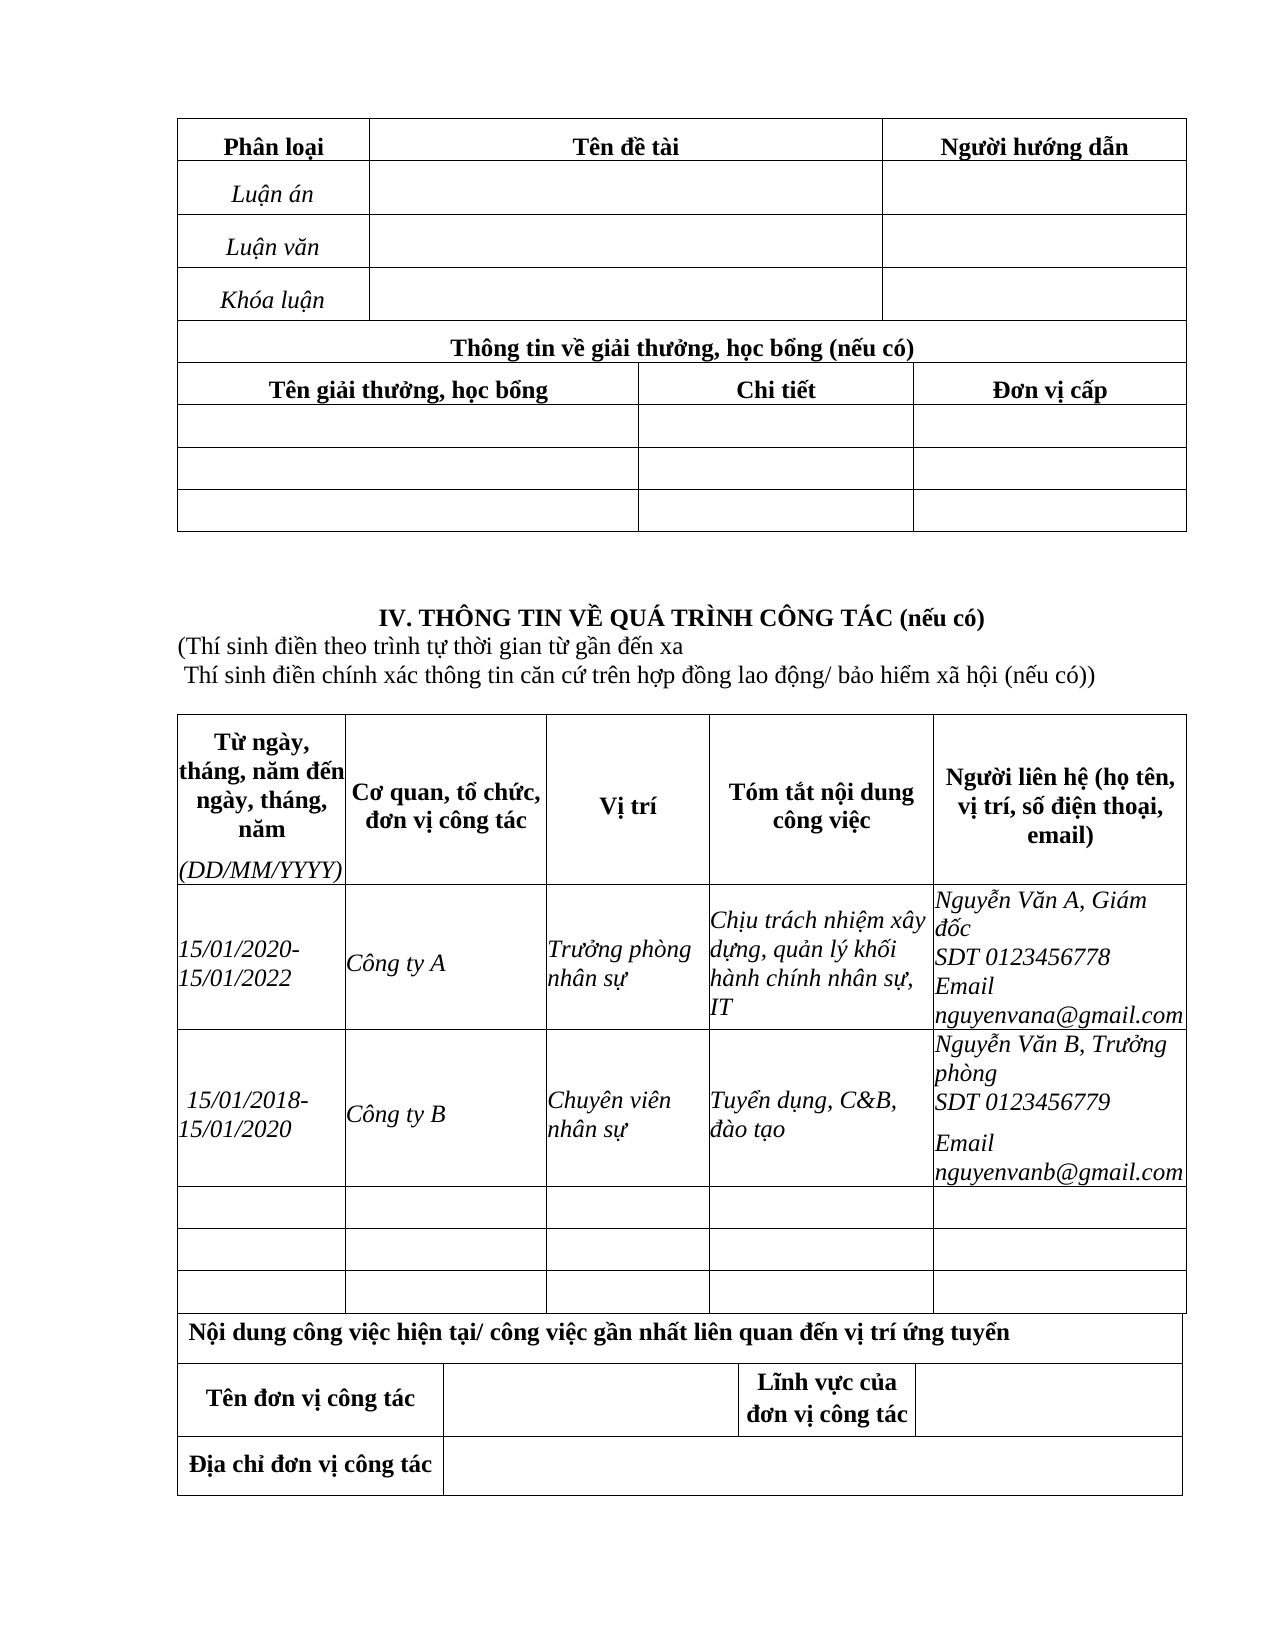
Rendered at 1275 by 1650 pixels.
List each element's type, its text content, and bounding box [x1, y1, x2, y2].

table_cell Chuyên viên nhân sự [547, 1030, 709, 1186]
table_cell [883, 215, 1186, 267]
table_cell Phân loại [178, 119, 369, 160]
table_cell Công ty B [346, 1030, 546, 1186]
table_cell Chịu trách nhiệm xây dựng, quản lý khối hành chính nhân sự, IT [710, 885, 933, 1028]
table_cell [346, 1271, 546, 1313]
table_cell [914, 448, 1186, 489]
text IV. THÔNG TIN VỀ QUÁ TRÌNH CÔNG TÁC (nếu có) [177, 603, 1186, 631]
table_cell [370, 268, 882, 320]
table_header Tóm tắt nội dung công việc [710, 715, 933, 884]
table_cell [444, 1437, 1182, 1495]
table_cell Chi tiết [639, 363, 913, 404]
table_cell [883, 161, 1186, 213]
table_cell [710, 1187, 933, 1228]
table_cell [710, 1229, 933, 1270]
table_cell Thông tin về giải thưởng, học bổng (nếu có) [178, 321, 1186, 362]
table_cell [934, 1187, 1186, 1228]
table_cell [710, 1271, 933, 1313]
table_cell Tên đơn vị công tác [178, 1364, 443, 1436]
table_cell [178, 448, 638, 489]
table_cell [370, 215, 882, 267]
table_cell Tên đề tài [370, 119, 882, 160]
table_header Từ ngày, tháng, năm đến ngày, tháng, năm (DD/MM/YYYY) [178, 715, 345, 884]
table_cell [639, 490, 913, 531]
table_cell [547, 1271, 709, 1313]
table_cell [346, 1229, 546, 1270]
table_cell Nội dung công việc hiện tại/ công việc gần nhất liên quan đến vị trí ứng tuyển [178, 1314, 1182, 1363]
table_cell [178, 1229, 345, 1270]
table_cell Địa chỉ đơn vị công tác [178, 1437, 443, 1495]
table_cell Công ty A [346, 885, 546, 1028]
table_cell Lĩnh vực của đơn vị công tác [739, 1364, 915, 1436]
text Thí sinh điền chính xác thông tin căn cứ trên hợp đồng lao động/ bảo hiểm xã hội (nếu có)) [177, 660, 1186, 689]
table_cell [346, 1187, 546, 1228]
table_cell [178, 1271, 345, 1313]
table_header Cơ quan, tổ chức, đơn vị công tác [346, 715, 546, 884]
table_cell Nguyễn Văn B, Trưởng phòng SDT 0123456779 Email nguyenvanb@gmail.com [934, 1030, 1186, 1186]
table_cell [883, 268, 1186, 320]
table_cell [916, 1364, 1182, 1436]
table_cell 15/01/2020-15/01/2022 [178, 885, 345, 1028]
table_cell Luận án [178, 161, 369, 213]
table_cell [178, 405, 638, 447]
table_cell [547, 1187, 709, 1228]
table_cell [178, 490, 638, 531]
table_cell [639, 405, 913, 447]
table_header Vị trí [547, 715, 709, 884]
table_cell [934, 1229, 1186, 1270]
table_cell [444, 1364, 738, 1436]
table_cell [914, 405, 1186, 447]
table_cell Luận văn [178, 215, 369, 267]
table_cell [547, 1229, 709, 1270]
table_cell Nguyễn Văn A, Giám đốc SDT 0123456778 Email nguyenvana@gmail.com [934, 885, 1186, 1028]
table_cell Trưởng phòng nhân sự [547, 885, 709, 1028]
table_cell Khóa luận [178, 268, 369, 320]
table_cell [934, 1271, 1186, 1313]
table_cell 15/01/2018-15/01/2020 [178, 1030, 345, 1186]
table_header Người liên hệ (họ tên, vị trí, số điện thoại, email) [934, 715, 1186, 884]
table_cell [370, 161, 882, 213]
table_cell Đơn vị cấp [914, 363, 1186, 404]
table_cell [178, 1187, 345, 1228]
table_cell [639, 448, 913, 489]
text (Thí sinh điền theo trình tự thời gian từ gần đến xa [177, 631, 1186, 660]
table_cell Tuyển dụng, C&B, đào tạo [710, 1030, 933, 1186]
table_cell Người hướng dẫn [883, 119, 1186, 160]
table_cell [914, 490, 1186, 531]
table_cell Tên giải thưởng, học bổng [178, 363, 638, 404]
